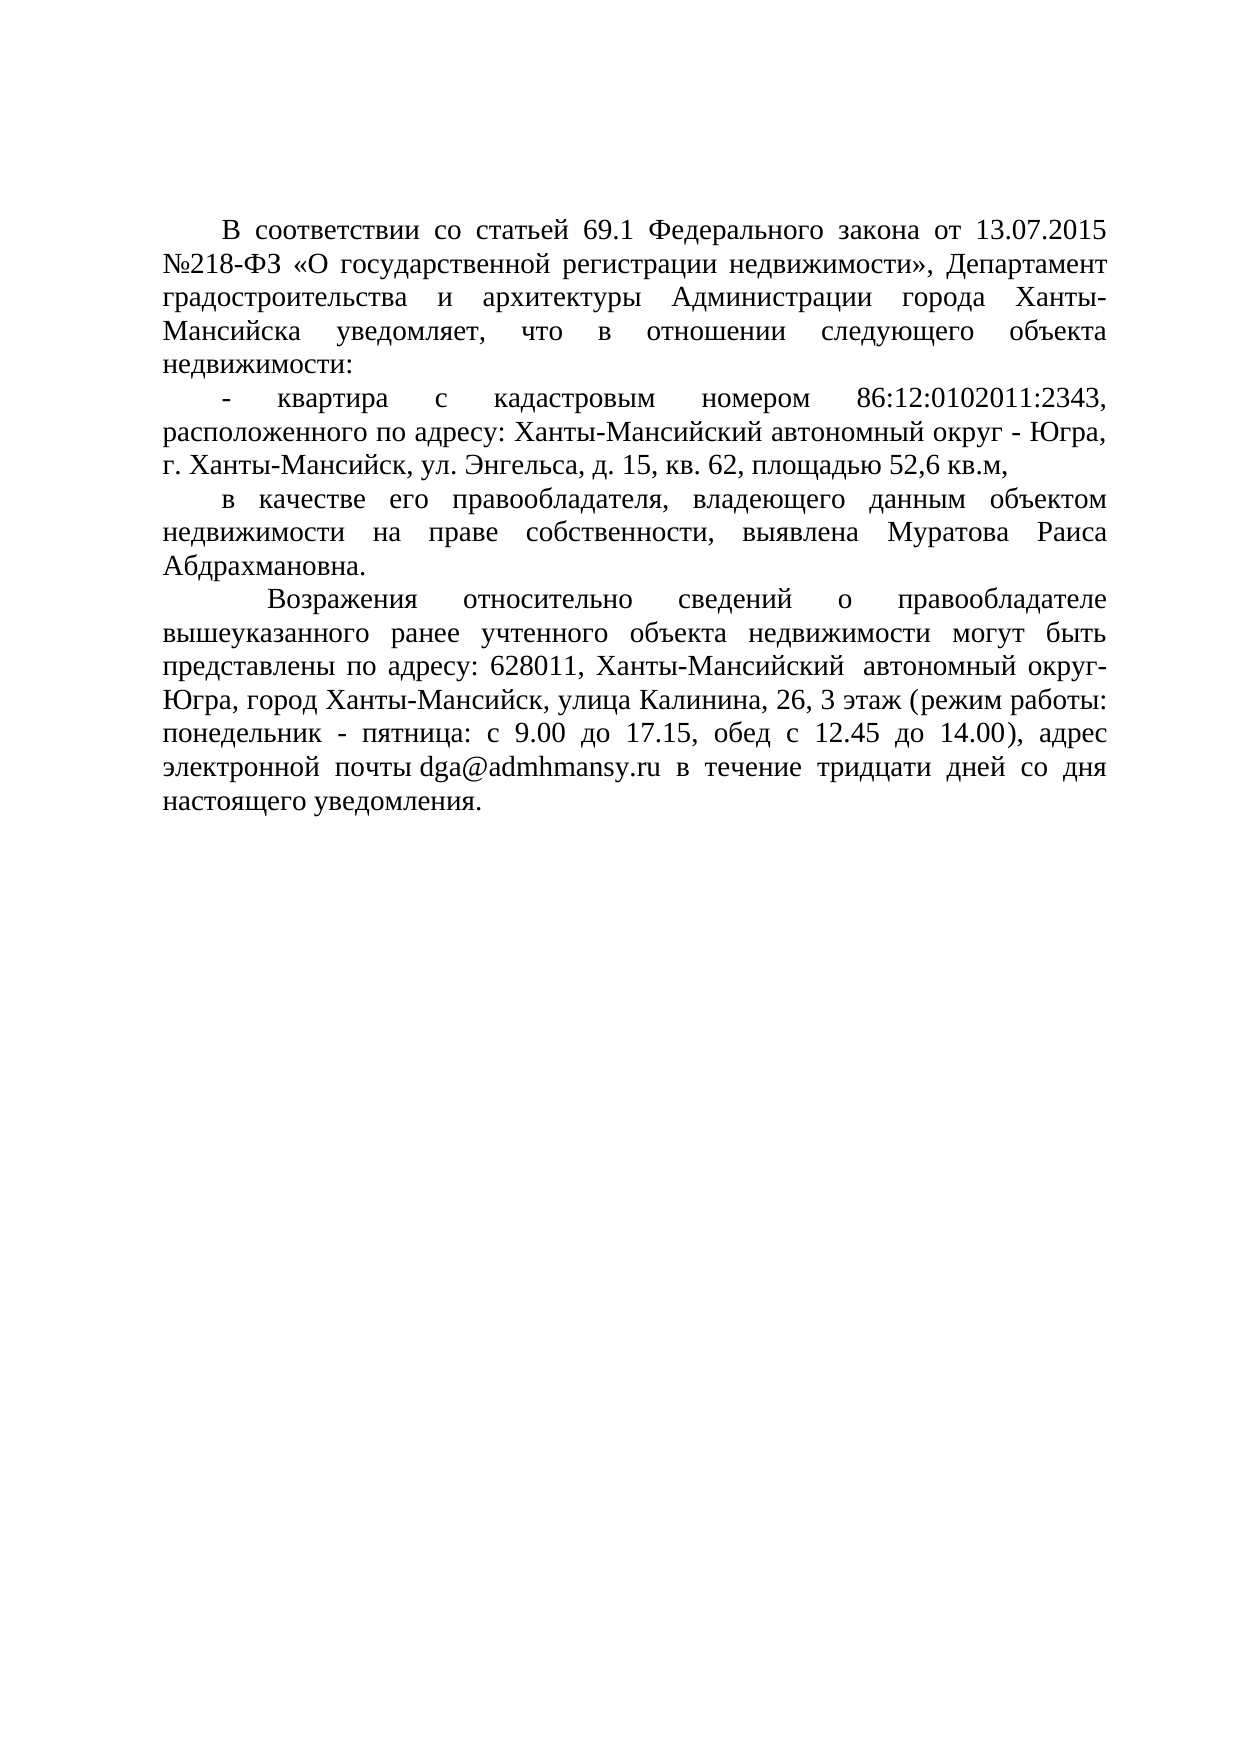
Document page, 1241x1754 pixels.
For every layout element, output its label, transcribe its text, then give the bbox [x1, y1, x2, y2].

text в качестве его правообладателя, владеющего данным объектом недвижимости на праве собственности, выявлена Муратова Раиса Абдрахмановна. [162, 481, 1107, 581]
text - квартира с кадастровым номером 86:12:0102011:2343, расположенного по адресу: Ханты-Мансийский автономный округ - Югра, г. Ханты-Мансийск, ул. Энгельса, д. 15, кв. 62, площадью 52,6 кв.м, [162, 380, 1107, 481]
text Возражения относительно сведений о правообладателе вышеуказанного ранее учтенного объекта недвижимости могут быть представлены по адресу: 628011, Ханты-Мансийский автономный округ-Югра, город Ханты-Мансийск, улица Калинина, 26, 3 этаж (режим работы: понедельник - пятница: с 9.00 до 17.15, обед с 12.45 до 14.00), адрес электронной почты dga@admhmansy.ru в течение тридцати дней со дня настоящего уведомления. [162, 581, 1107, 816]
text В соответствии со статьей 69.1 Федерального закона от 13.07.2015 №218-ФЗ «О государственной регистрации недвижимости», Департамент градостроительства и архитектуры Администрации города Ханты-Мансийска уведомляет, что в отношении следующего объекта недвижимости: [162, 212, 1107, 380]
